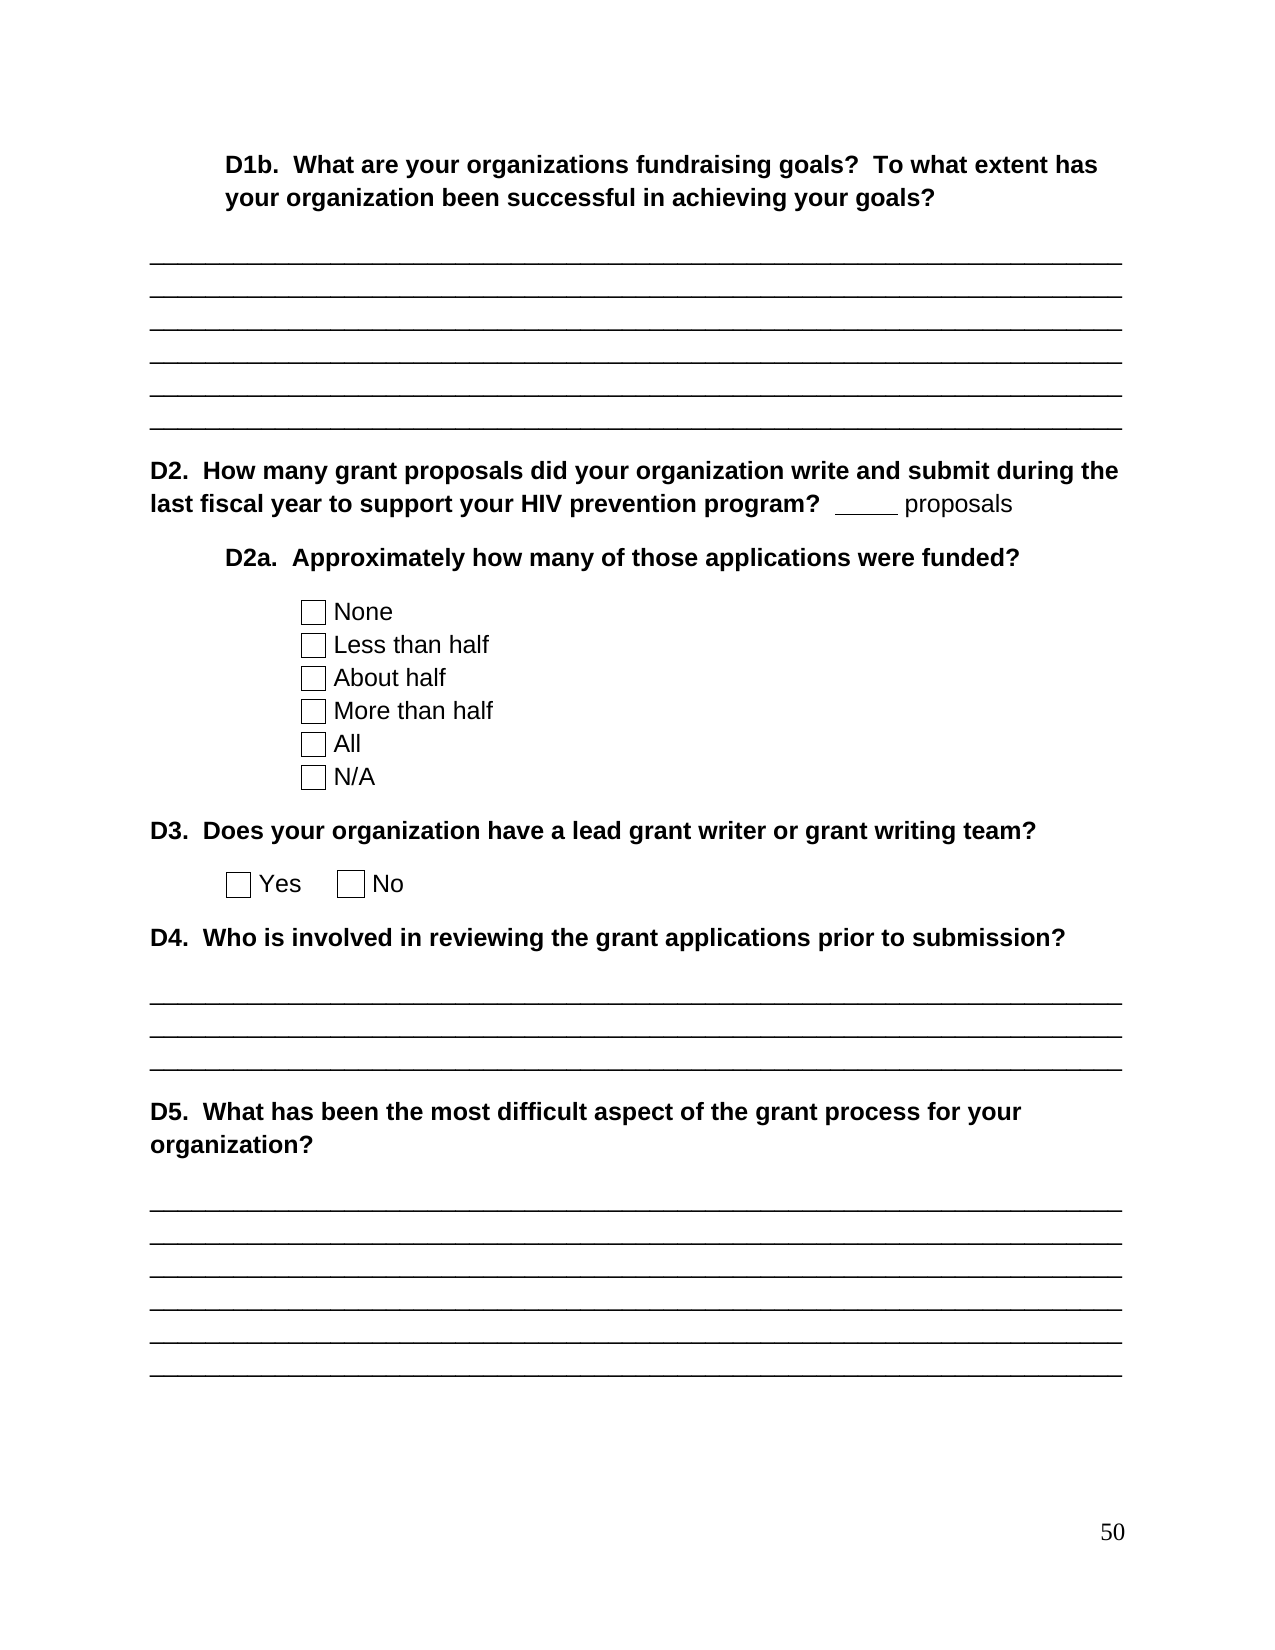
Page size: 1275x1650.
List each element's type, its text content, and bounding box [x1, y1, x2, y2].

text D2. How many grant proposals did your organization write and submit during the last fiscal year to support your HIV prevention program? proposals [150, 456, 1125, 518]
list All [300, 729, 1125, 757]
text D2a. Approximately how many of those applications were funded? [150, 543, 1125, 572]
list Less than half [300, 630, 1125, 658]
text Yes No [150, 869, 1125, 898]
text D4. Who is involved in reviewing the grant applications prior to submission? [150, 923, 1125, 952]
text D3. Does your organization have a lead grant writer or grant writing team? [150, 816, 1125, 844]
list About half [300, 663, 1125, 691]
list N/A [300, 762, 1125, 791]
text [150, 237, 1125, 431]
text D5. What has been the most difficult aspect of the grant process for your organization? [150, 1097, 1125, 1159]
list More than half [300, 696, 1125, 724]
list None [300, 597, 1125, 625]
text __________________________________________________________________________________________________________________________________________________________________________________________________________________ [150, 977, 1125, 1072]
text D1b. What are your organizations fundraising goals? To what extent has your organization been successful in achieving your goals? [225, 150, 1125, 212]
